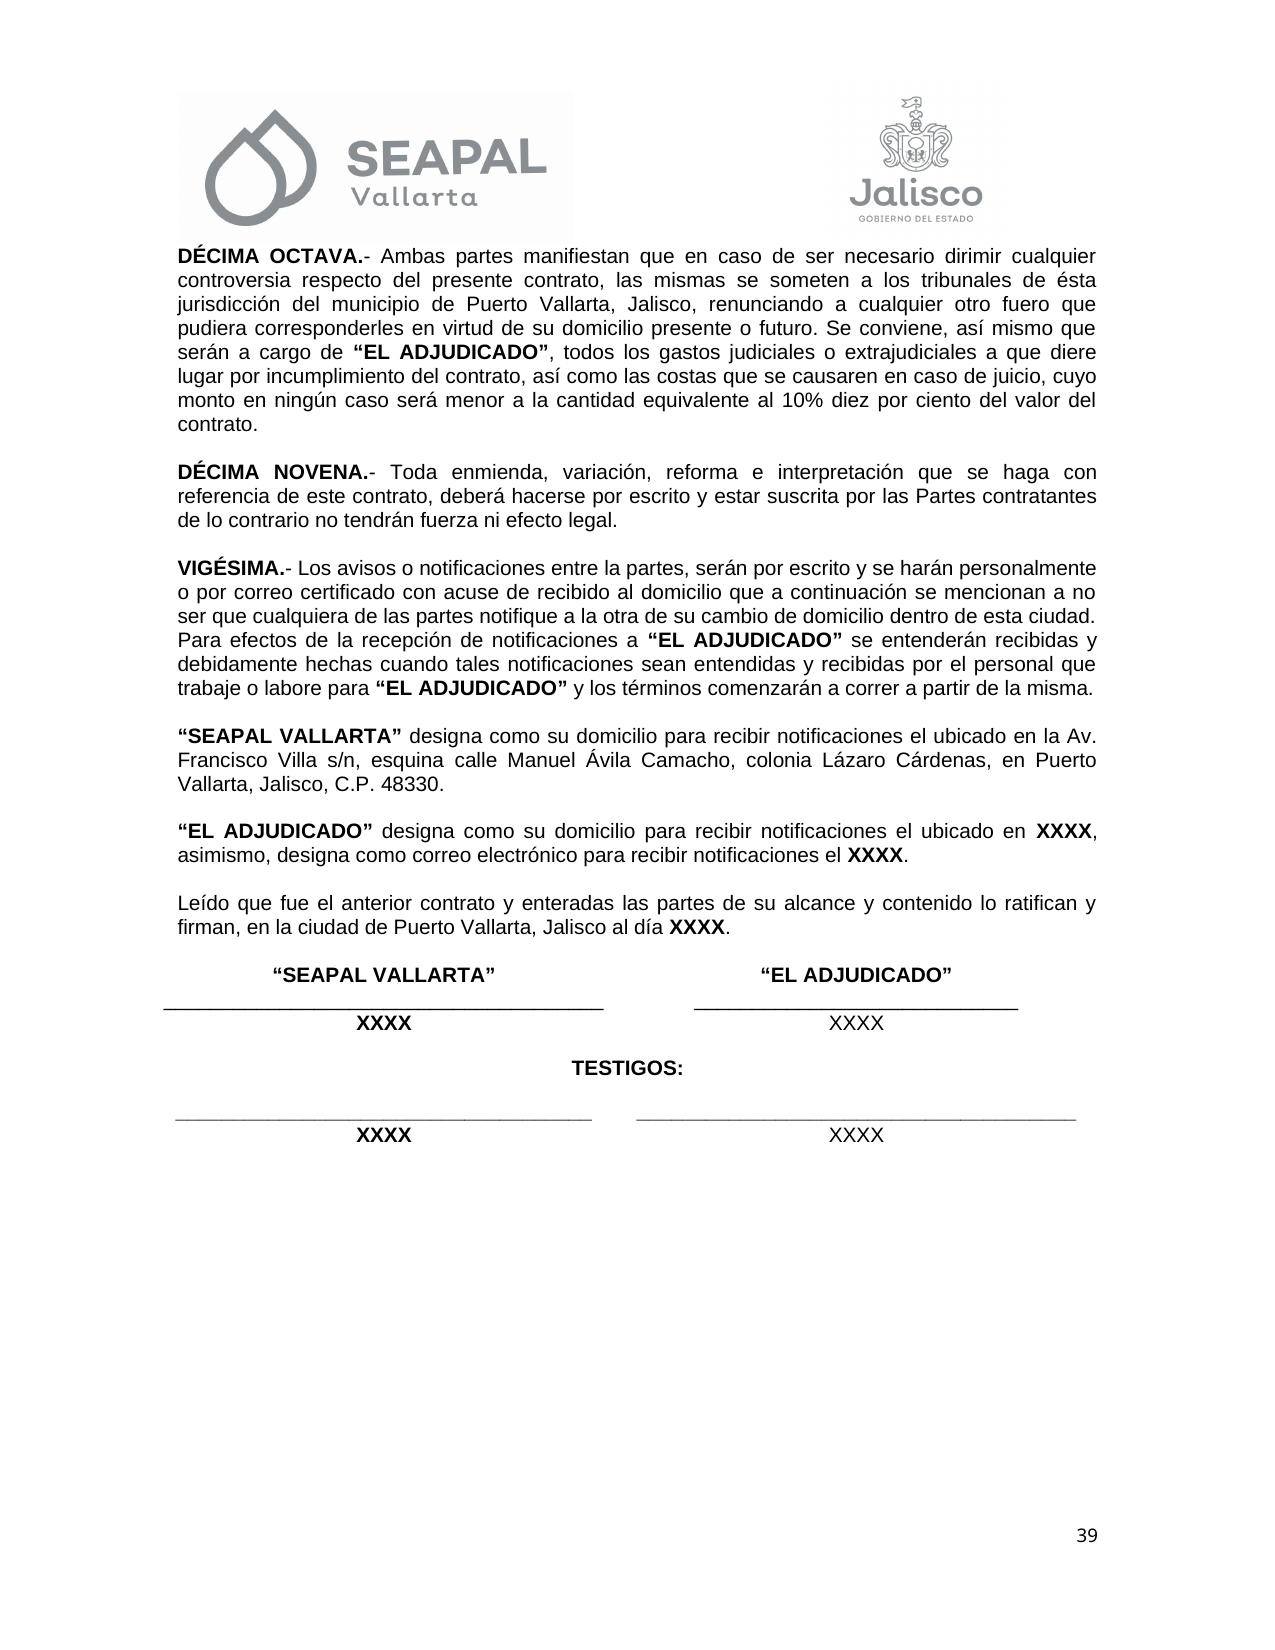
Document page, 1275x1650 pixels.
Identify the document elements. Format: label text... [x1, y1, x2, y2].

table_header “EL ADJUDICADO” ____________________________ XXXX [613, 963, 1100, 1056]
text Leído que fue el anterior contrato y enteradas las partes de su alcance y contenido lo ratifican y firman, en la ciudad de Puerto Vallarta, Jalisco al día XXXX. [177, 891, 1098, 939]
table_cell TESTIGOS: [155, 1056, 1100, 1099]
text “SEAPAL VALLARTA” designa como su domicilio para recibir notificaciones el ubicado en la Av. Francisco Villa s/n, esquina calle Manuel Ávila Camacho, colonia Lázaro Cárdenas, en Puerto Vallarta, Jalisco, C.P. 48330. [177, 723, 1098, 795]
text VIGÉSIMA.- Los avisos o notificaciones entre la partes, serán por escrito y se harán personalmente o por correo certificado con acuse de recibido al domicilio que a continuación se mencionan a no ser que cualquiera de las partes notifique a la otra de su cambio de domicilio dentro de esta ciudad. Para efectos de la recepción de notificaciones a “EL ADJUDICADO” se entenderán recibidas y debidamente hechas cuando tales notificaciones sean entendidas y recibidas por el personal que trabaje o labore para “EL ADJUDICADO” y los términos comenzarán a correr a partir de la misma. [177, 556, 1098, 699]
text “EL ADJUDICADO” designa como su domicilio para recibir notificaciones el ubicado en XXXX, asimismo, designa como correo electrónico para recibir notificaciones el XXXX. [177, 819, 1098, 867]
picture [817, 73, 1015, 245]
table_header “SEAPAL VALLARTA” ______________________________________ XXXX [155, 963, 613, 1056]
table_cell ____________________________________ XXXX [155, 1099, 613, 1147]
text DéCIMA octava.- Ambas partes manifiestan que en caso de ser necesario dirimir cualquier controversia respecto del presente contrato, las mismas se someten a los tribunales de ésta jurisdicción del municipio de Puerto Vallarta, Jalisco, renunciando a cualquier otro fuero que pudiera corresponderles en virtud de su domicilio presente o futuro. Se conviene, así mismo que serán a cargo de “EL ADJUDICADO”, todos los gastos judiciales o extrajudiciales a que diere lugar por incumplimiento del contrato, así como las costas que se causaren en caso de juicio, cuyo monto en ningún caso será menor a la cantidad equivalente al 10% diez por ciento del valor del contrato. [177, 244, 1098, 436]
text DéCIMA novena.- Toda enmienda, variación, reforma e interpretación que se haga con referencia de este contrato, deberá hacerse por escrito y estar suscrita por las Partes contratantes de lo contrario no tendrán fuerza ni efecto legal. [177, 460, 1098, 532]
picture [177, 91, 574, 245]
table_cell ______________________________________ XXXX [613, 1099, 1100, 1147]
